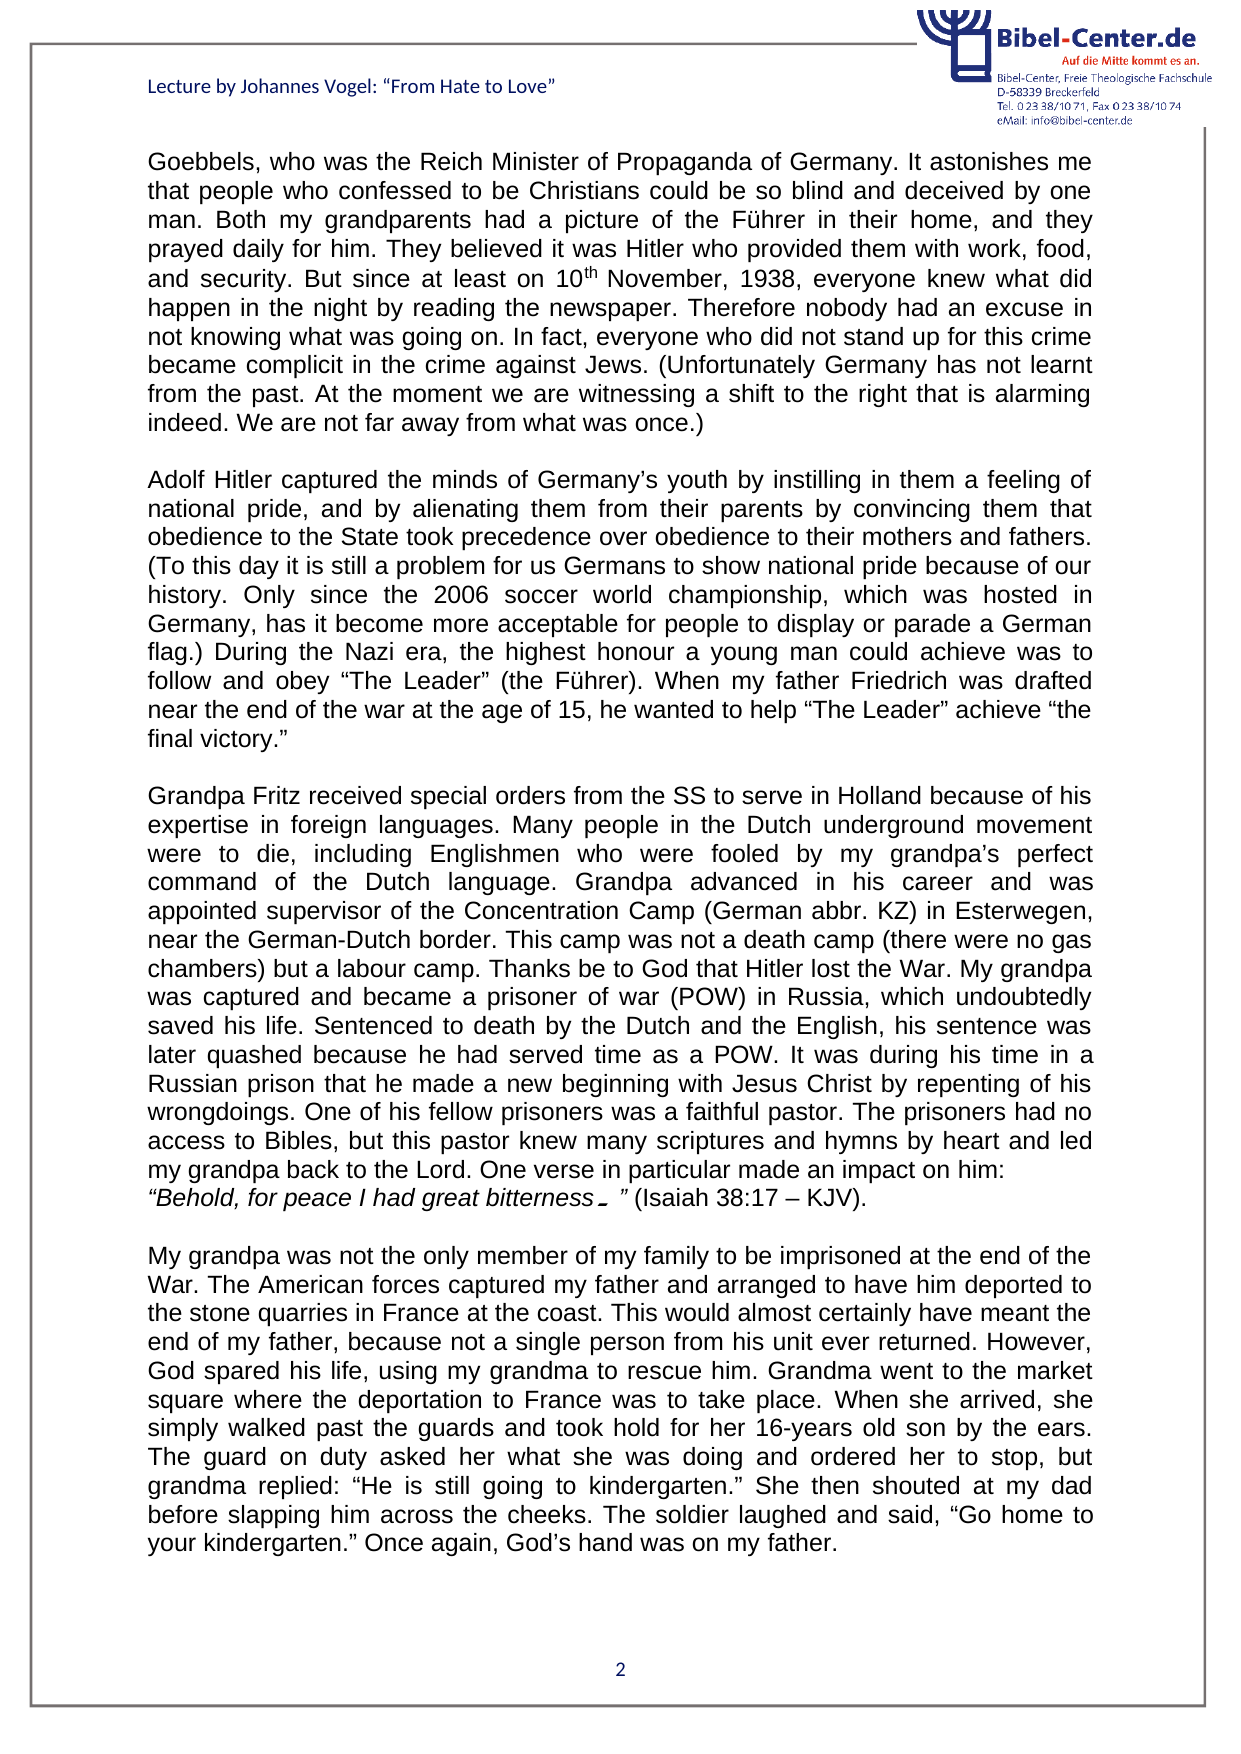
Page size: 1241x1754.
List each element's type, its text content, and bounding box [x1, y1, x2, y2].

text Grandpa Fritz received special orders from the SS to serve in Holland because of his expertise in foreign languages. Many people in the Dutch underground movement were to die, including Englishmen who were fooled by my grandpa’s perfect command of the Dutch language. Grandpa advanced in his career and was appointed supervisor of the Concentration Camp (German abbr. KZ) in Esterwegen, near the German-Dutch border. This camp was not a death camp (there were no gas chambers) but a labour camp. Thanks be to God that Hitler lost the War. My grandpa was captured and became a prisoner of war (POW) in Russia, which undoubtedly saved his life. Sentenced to death by the Dutch and the English, his sentence was later quashed because he had served time as a POW. It was during his time in a Russian prison that he made a new beginning with Jesus Christ by repenting of his wrongdoings. One of his fellow prisoners was a faithful pastor. The prisoners had no access to Bibles, but this pastor knew many scriptures and hymns by heart and led my grandpa back to the Lord. One verse in particular made an impact on him: [147, 781, 1094, 1184]
text “Behold, for peace I had great bitterness.” (Isaiah 38:17 – KJV). [147, 1184, 1105, 1212]
text Adolf Hitler captured the minds of Germany’s youth by instilling in them a feeling of national pride, and by alienating them from their parents by convincing them that obedience to the State took precedence over obedience to their mothers and fathers. (To this day it is still a problem for us Germans to show national pride because of our history. Only since the 2006 soccer world championship, which was hosted in Germany, has it become more acceptable for people to display or parade a German flag.) During the Nazi era, the highest honour a young man could achieve was to follow and obey “The Leader” (the Führer). When my father Friedrich was drafted near the end of the war at the age of 15, he wanted to help “The Leader” achieve “the final victory.” [147, 465, 1094, 752]
text 2 [136, 1656, 1105, 1682]
text My grandpa was not the only member of my family to be imprisoned at the end of the War. The American forces captured my father and arranged to have him deported to the stone quarries in France at the coast. This would almost certainly have meant the end of my father, because not a single person from his unit ever returned. However, God spared his life, using my grandma to rescue him. Grandma went to the market square where the deportation to France was to take place. When she arrived, she simply walked past the guards and took hold for her 16-years old son by the ears. The guard on duty asked her what she was doing and ordered her to stop, but grandma replied: “He is still going to kindergarten.” She then shouted at my dad before slapping him across the cheeks. The soldier laughed and said, “Go home to your kindergarten.” Once again, God’s hand was on my father. [147, 1241, 1094, 1557]
text Goebbels, who was the Reich Minister of Propaganda of Germany. It astonishes me that people who confessed to be Christians could be so blind and deceived by one man. Both my grandparents had a picture of the Führer in their home, and they prayed daily for him. They believed it was Hitler who provided them with work, food, and security. But since at least on 10th November, 1938, everyone knew what did happen in the night by reading the newspaper. Therefore nobody had an excuse in not knowing what was going on. In fact, everyone who did not stand up for this crime became complicit in the crime against Jews. (Unfortunately Germany has not learnt from the past. At the moment we are witnessing a shift to the right that is alarming indeed. We are not far away from what was once.) [147, 147, 1094, 437]
picture [917, 10, 1212, 127]
text Lecture by Johannes Vogel: “From Hate to Love” [147, 74, 1105, 99]
